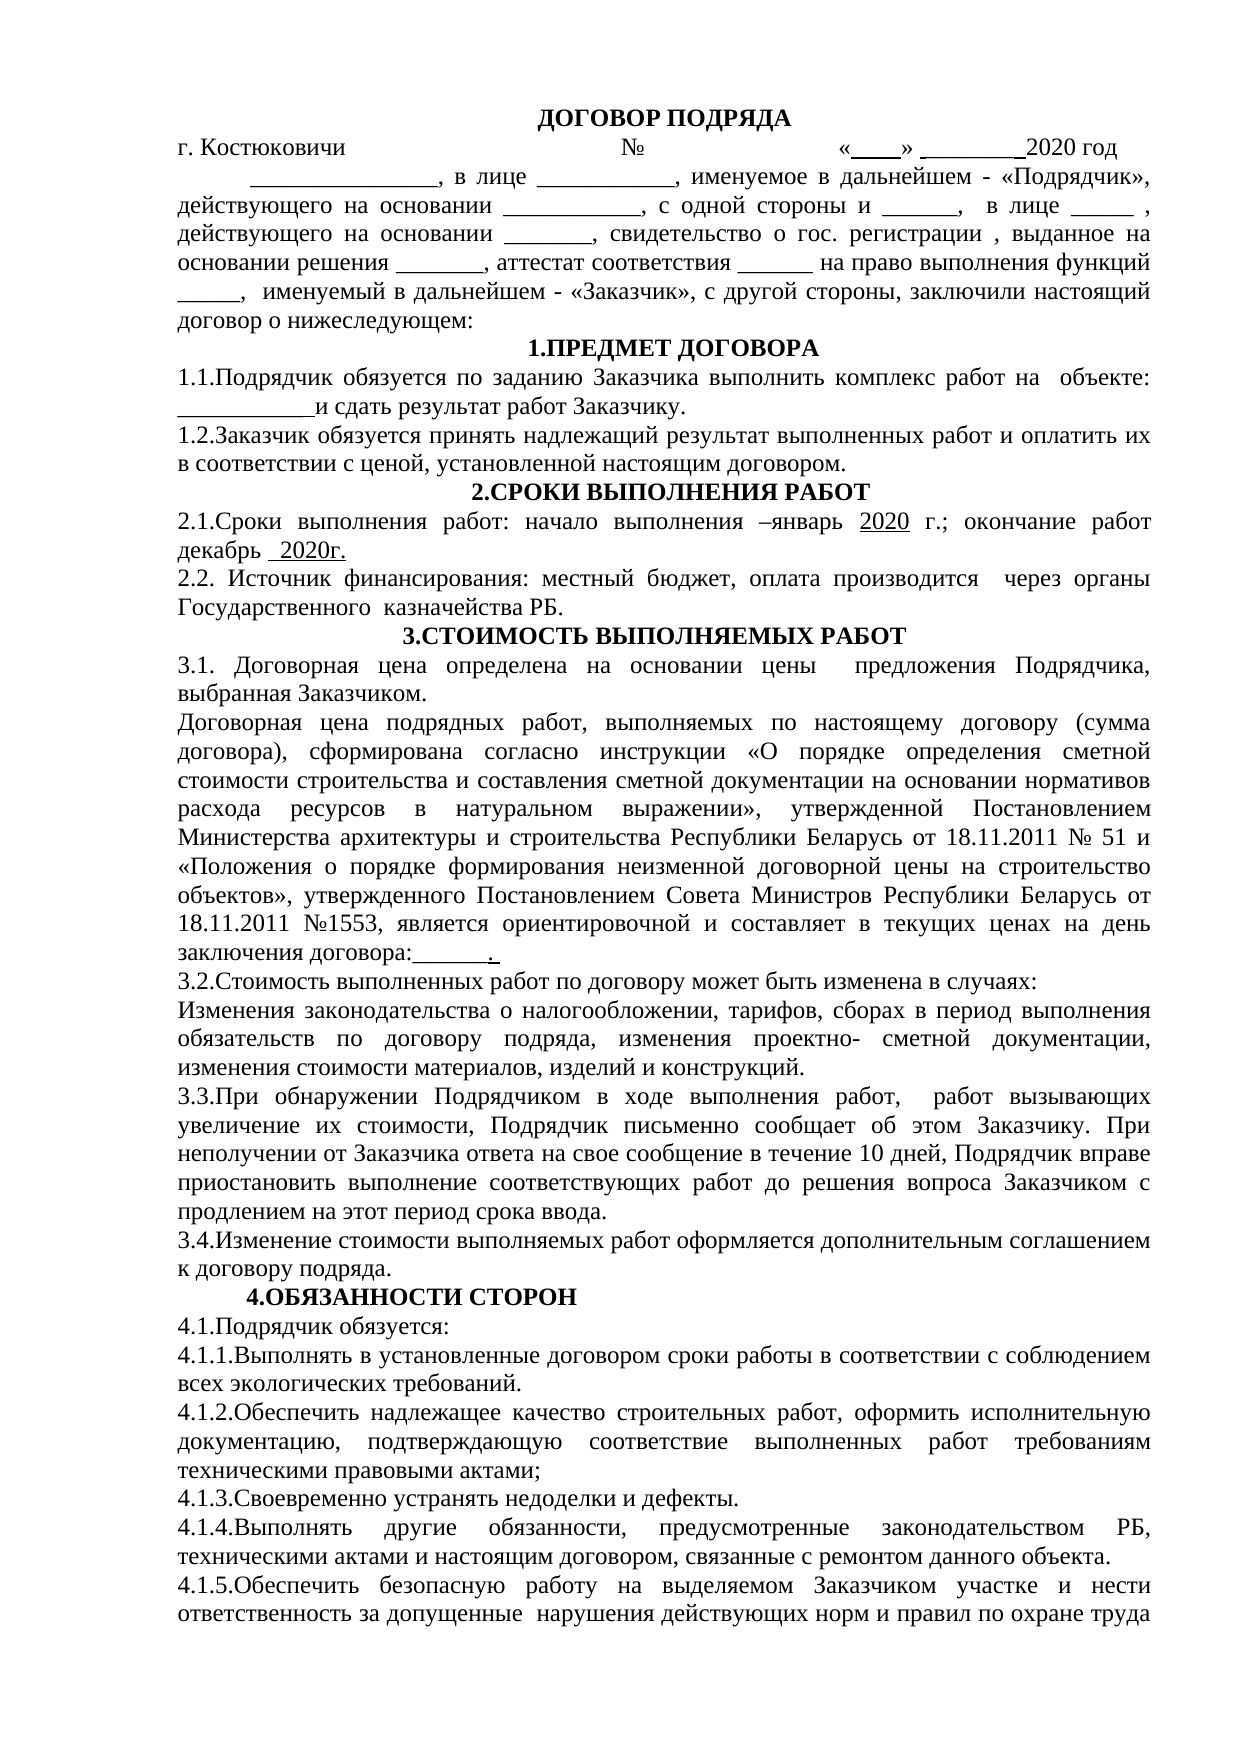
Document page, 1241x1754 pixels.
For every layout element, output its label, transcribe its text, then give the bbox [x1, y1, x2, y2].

text ДОГОВОР ПОДРЯДА [177, 103, 1152, 132]
text 1.2.Заказчик обязуется принять надлежащий результат выполненных работ и оплатить их в соответствии с ценой, установленной настоящим договором. [177, 420, 1152, 477]
text 3.3.При обнаружении Подрядчиком в ходе выполнения работ, работ вызывающих увеличение их стоимости, Подрядчик письменно сообщает об этом Заказчику. При неполучении от Заказчика ответа на свое сообщение в течение 10 дней, Подрядчик вправе приостановить выполнение соответствующих работ до решения вопроса Заказчиком с продлением на этот период срока ввода. [177, 1081, 1152, 1225]
text _______________, в лице ___________, именуемое в дальнейшем - «Подрядчик», действующего на основании ___________, с одной стороны и ______, в лице _____ , действующего на основании _______, свидетельство о гос. регистрации , выданное на основании решения _______, аттестат соответствия ______ на право выполнения функций _____, именуемый в дальнейшем - «Заказчик», с другой стороны, заключили настоящий договор о нижеследующем: [177, 161, 1152, 333]
text 3.4.Изменение стоимости выполняемых работ оформляется дополнительным соглашением к договору подряда. [177, 1225, 1152, 1282]
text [177, 1570, 1152, 1627]
text 4.1.Подрядчик обязуется: [177, 1311, 1152, 1340]
text 1.ПРЕДМЕТ ДОГОВОРА [177, 333, 1152, 362]
text 3.1. Договорная цена определена на основании цены предложения Подрядчика, выбранная Заказчиком. [177, 650, 1152, 707]
text г. Костюковичи № « » _______ 2020 год [177, 132, 1152, 161]
text 3.СТОИМОСТЬ ВЫПОЛНЯЕМЫХ РАБОТ [177, 621, 1152, 650]
text 2.СРОКИ ВЫПОЛНЕНИЯ РАБОТ [177, 477, 1152, 506]
text 4.1.2.Обеспечить надлежащее качество строительных работ, оформить исполнительную документацию, подтверждающую соответствие выполненных работ требованиям техническими правовыми актами; [177, 1397, 1152, 1483]
text 4.1.3.Своевременно устранять недоделки и дефекты. [177, 1483, 1152, 1512]
text 4.ОБЯЗАННОСТИ СТОРОН [177, 1282, 1152, 1311]
text 4.1.4.Выполнять другие обязанности, предусмотренные законодательством РБ, техническими актами и настоящим договором, связанные с ремонтом данного объекта. [177, 1512, 1152, 1570]
text Договорная цена подрядных работ, выполняемых по настоящему договору (сумма договора), сформирована согласно инструкции «О порядке определения сметной стоимости строительства и составления сметной документации на основании нормативов расхода ресурсов в натуральном выражении», утвержденной Постановлением Министерства архитектуры и строительства Республики Беларусь от 18.11.2011 № 51 и «Положения о порядке формирования неизменной договорной цены на строительство объектов», утвержденного Постановлением Совета Министров Республики Беларусь от 18.11.2011 №1553, является ориентировочной и составляет в текущих ценах на день заключения договора:______. [177, 707, 1152, 966]
text 4.1.1.Выполнять в установленные договором сроки работы в соответствии с соблюдением всех экологических требований. [177, 1340, 1152, 1397]
text 2.2. Источник финансирования: местный бюджет, оплата производится через органы Государственного казначейства РБ. [177, 563, 1152, 621]
text 2.1.Сроки выполнения работ: начало выполнения –январь 2020 г.; окончание работ декабрь 2020г. [177, 506, 1152, 563]
text Изменения законодательства о налогообложении, тарифов, сборах в период выполнения обязательств по договору подряда, изменения проектно- сметной документации, изменения стоимости материалов, изделий и конструкций. [177, 995, 1152, 1081]
text 1.1.Подрядчик обязуется по заданию Заказчика выполнить комплекс работ на объекте: __________ и сдать результат работ Заказчику. [177, 362, 1152, 420]
text 3.2.Стоимость выполненных работ по договору может быть изменена в случаях: [177, 966, 1152, 995]
